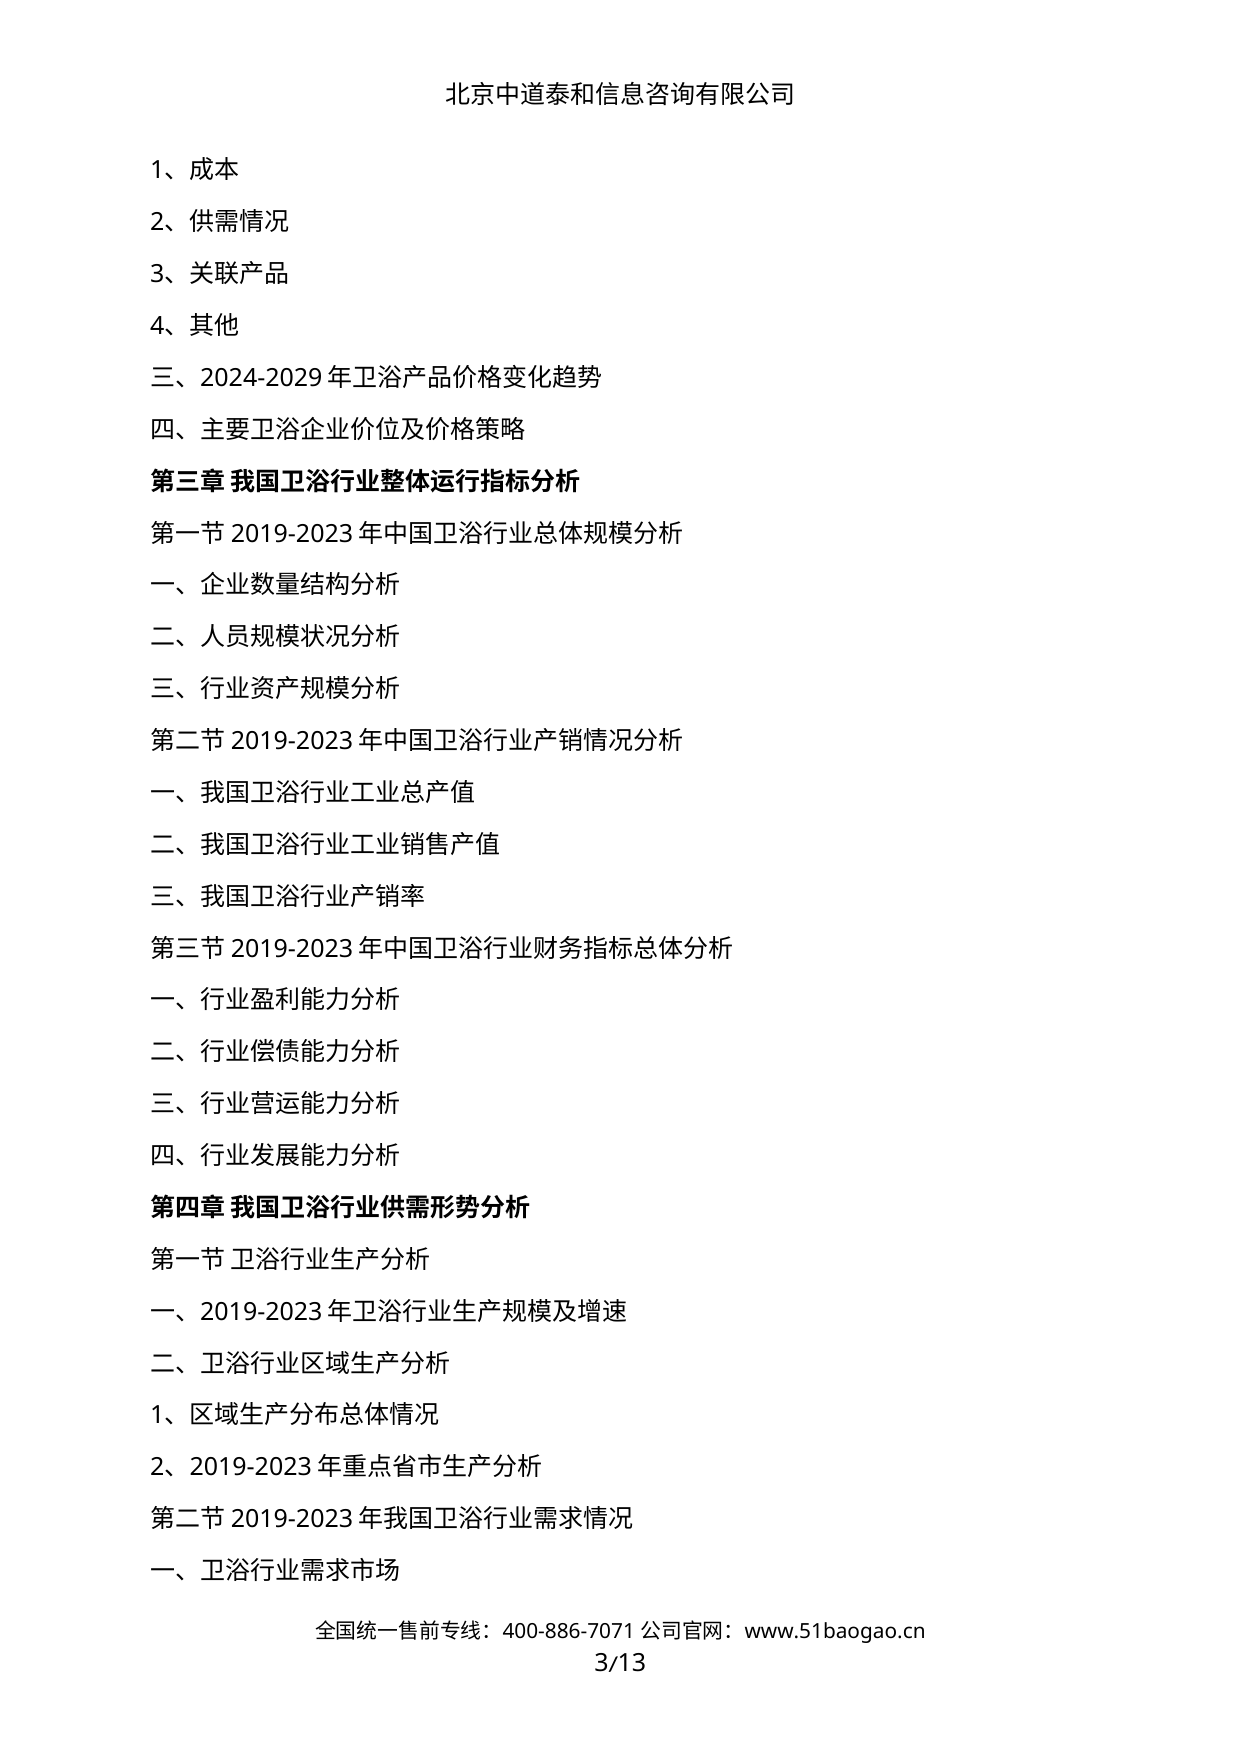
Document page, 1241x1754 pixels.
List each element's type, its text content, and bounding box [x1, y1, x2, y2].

text 2、2019-2023年重点省市生产分析 [150, 1447, 1090, 1483]
text 1、成本 [150, 150, 1090, 186]
text 四、主要卫浴企业价位及价格策略 [150, 409, 1090, 446]
text 第二节 2019-2023年中国卫浴行业产销情况分析 [150, 721, 1090, 757]
text 第三章 我国卫浴行业整体运行指标分析 [150, 461, 1090, 497]
text 一、我国卫浴行业工业总产值 [150, 772, 1090, 809]
text 1、区域生产分布总体情况 [150, 1395, 1090, 1431]
text 三、我国卫浴行业产销率 [150, 876, 1090, 912]
text 4、其他 [150, 306, 1090, 342]
text 第一节 2019-2023年中国卫浴行业总体规模分析 [150, 513, 1090, 549]
text 四、行业发展能力分析 [150, 1136, 1090, 1172]
text 2、供需情况 [150, 202, 1090, 238]
text 二、我国卫浴行业工业销售产值 [150, 824, 1090, 861]
text 三、2024-2029年卫浴产品价格变化趋势 [150, 357, 1090, 394]
text 第三节 2019-2023年中国卫浴行业财务指标总体分析 [150, 928, 1090, 964]
text 三、行业资产规模分析 [150, 669, 1090, 705]
text 第二节 2019-2023年我国卫浴行业需求情况 [150, 1499, 1090, 1535]
text 二、人员规模状况分析 [150, 617, 1090, 653]
text 一、行业盈利能力分析 [150, 980, 1090, 1016]
text 二、行业偿债能力分析 [150, 1032, 1090, 1068]
text 一、企业数量结构分析 [150, 565, 1090, 601]
text 一、卫浴行业需求市场 [150, 1551, 1090, 1587]
text 第四章 我国卫浴行业供需形势分析 [150, 1187, 1090, 1224]
text 3、关联产品 [150, 254, 1090, 290]
text 三、行业营运能力分析 [150, 1084, 1090, 1120]
text 第一节 卫浴行业生产分析 [150, 1239, 1090, 1276]
text 二、卫浴行业区域生产分析 [150, 1343, 1090, 1379]
text 一、2019-2023年卫浴行业生产规模及增速 [150, 1291, 1090, 1327]
